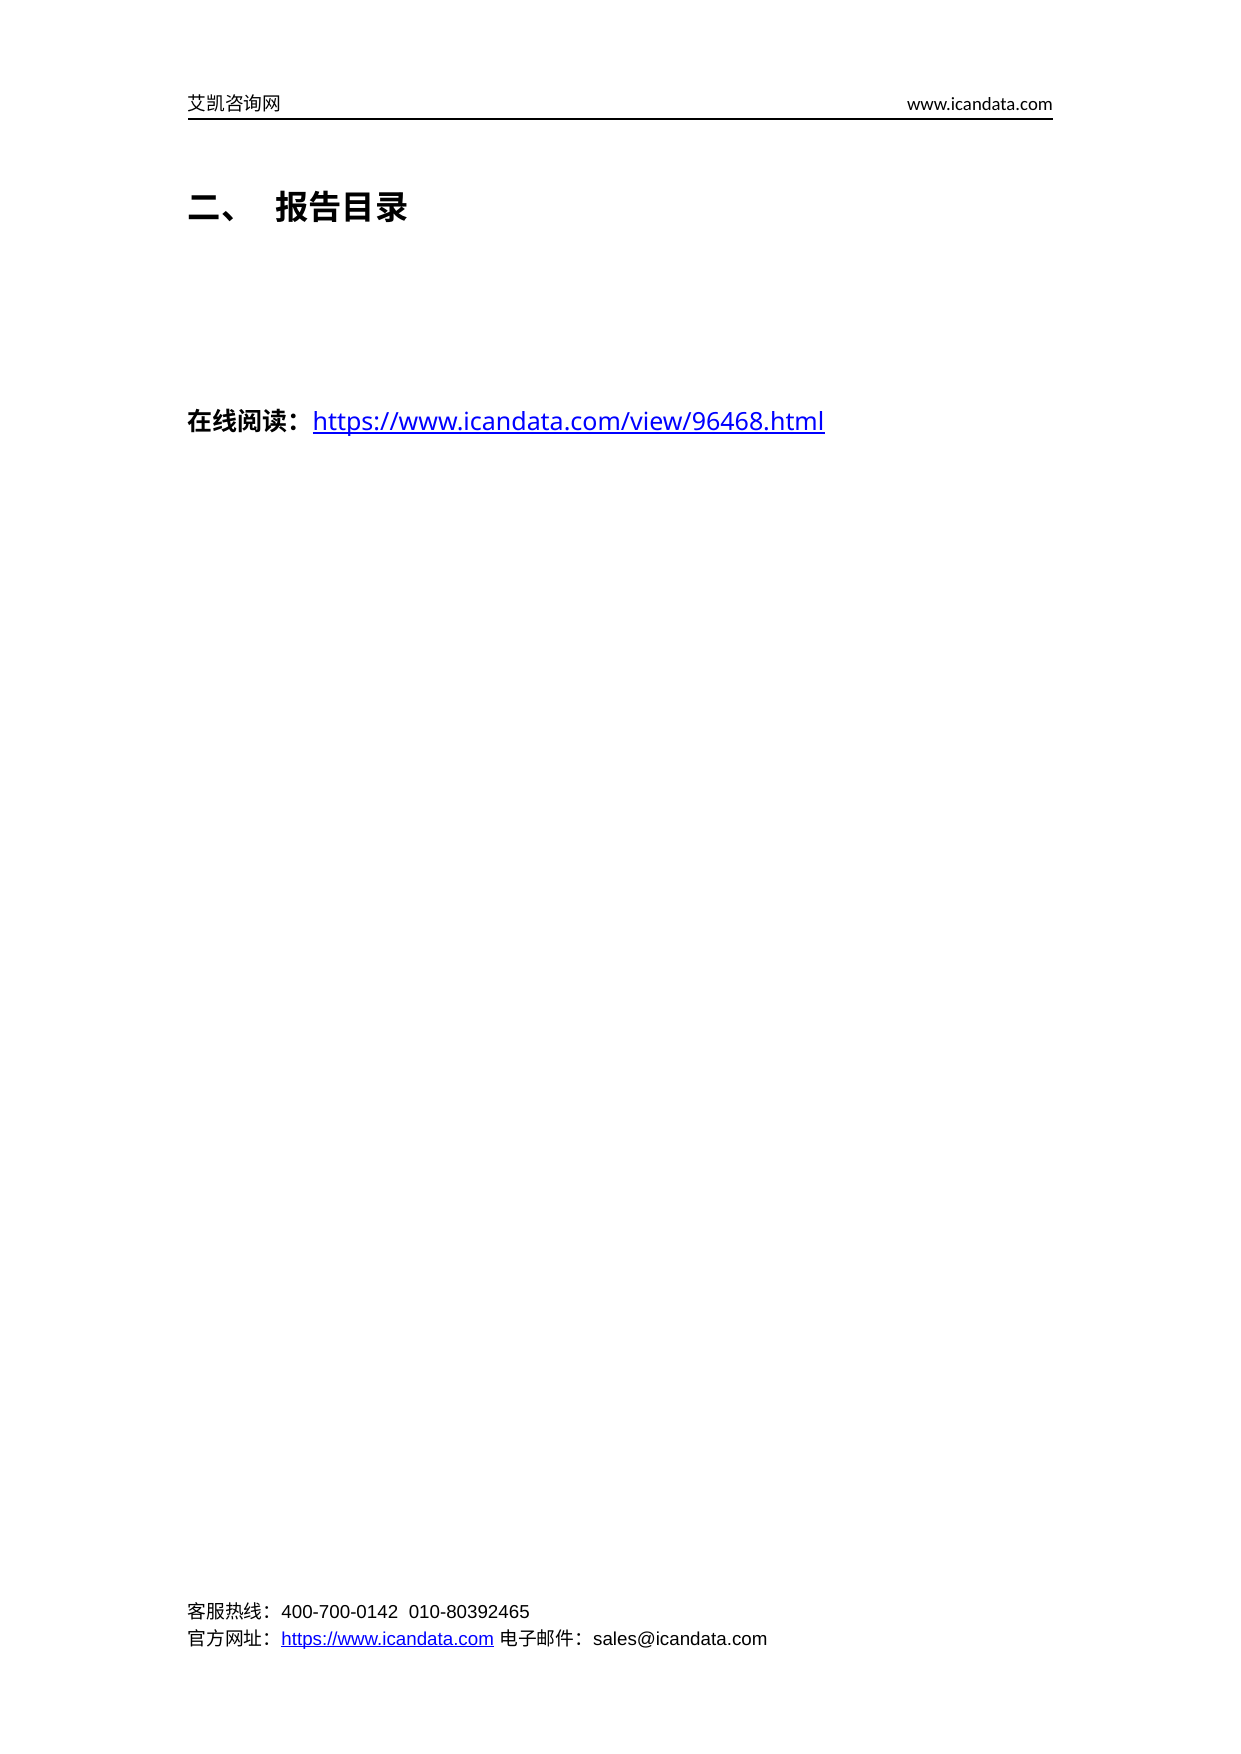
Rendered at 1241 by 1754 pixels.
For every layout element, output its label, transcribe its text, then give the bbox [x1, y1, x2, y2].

subtitle 报告目录 [187, 172, 1053, 237]
text 在线阅读：https://www.icandata.com/view/96468.html [187, 387, 1053, 452]
